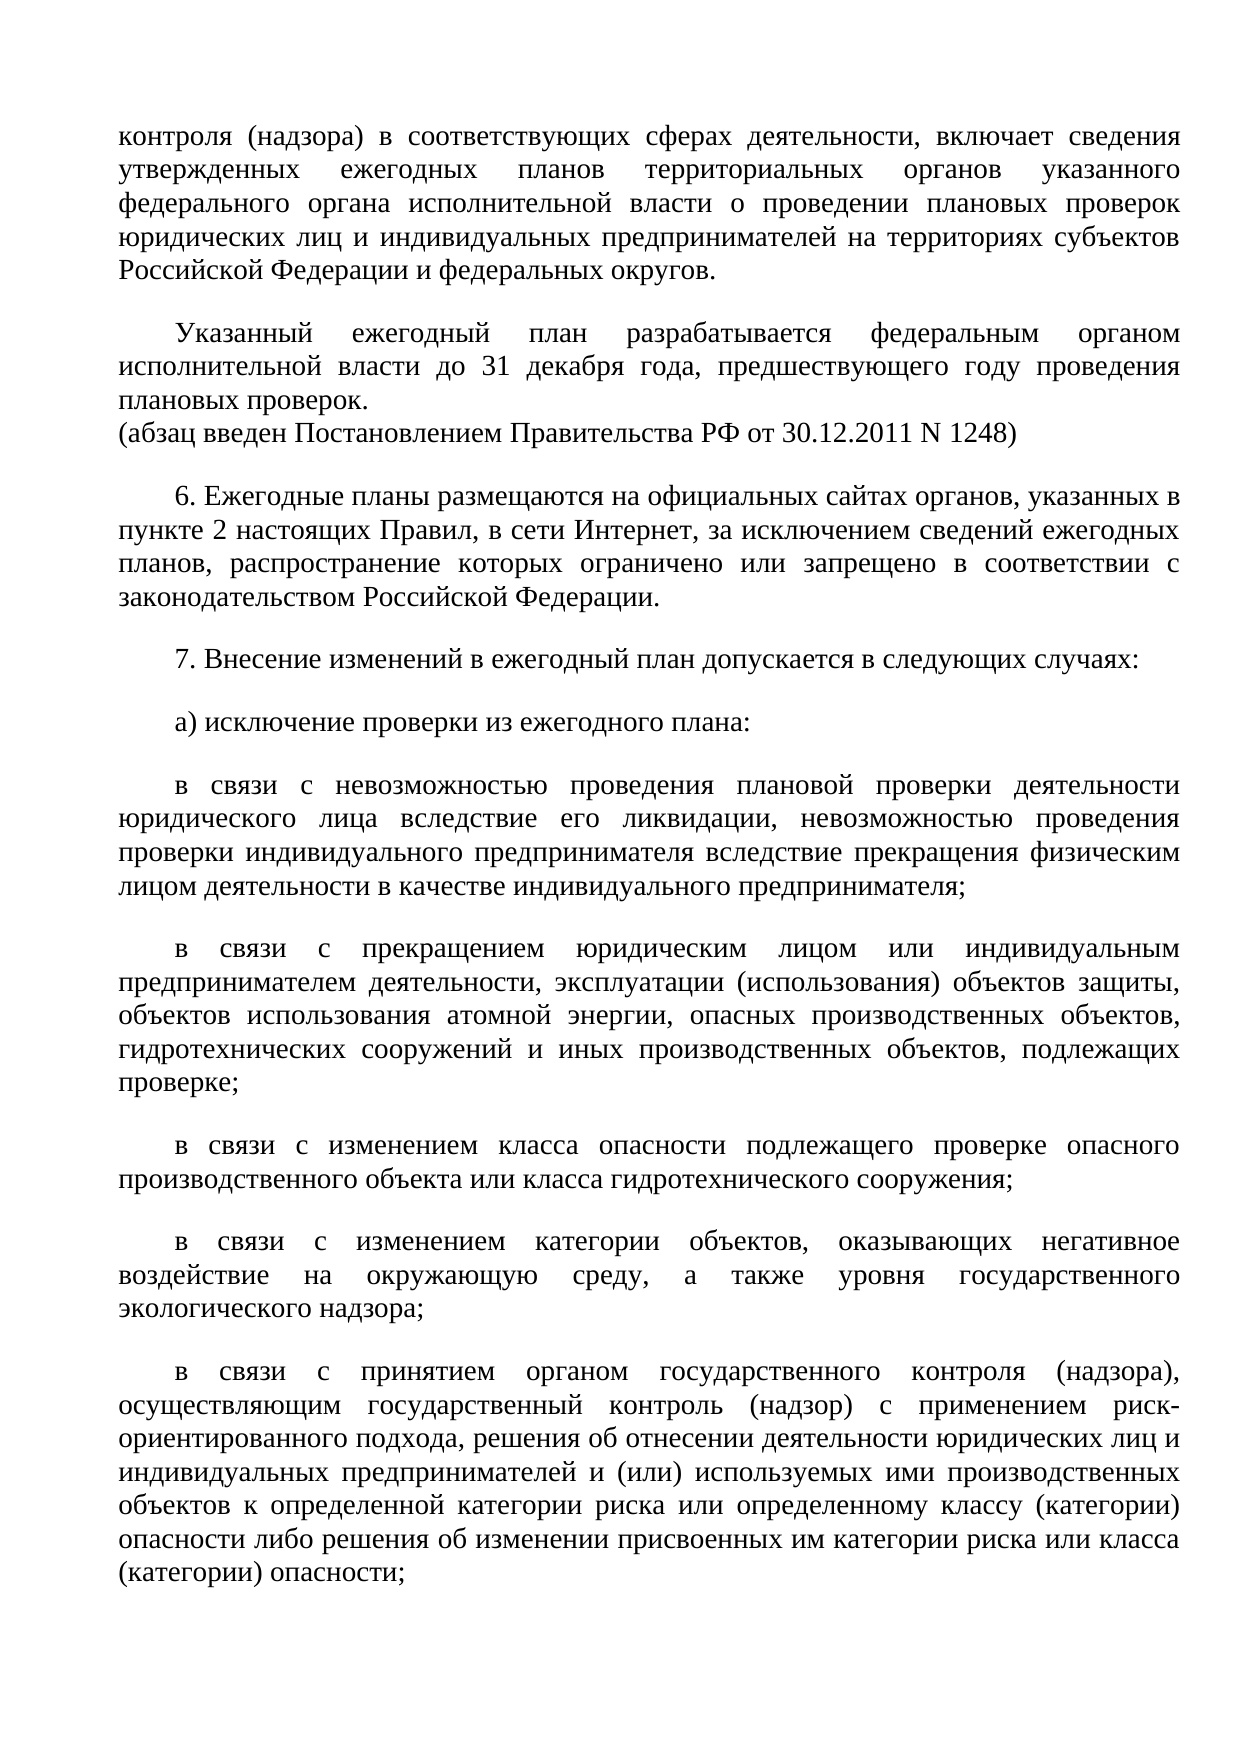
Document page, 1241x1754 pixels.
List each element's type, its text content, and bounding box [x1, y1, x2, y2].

text Указанный ежегодный план разрабатывается федеральным органом исполнительной власти до 31 декабря года, предшествующего году проведения плановых проверок. [118, 315, 1181, 416]
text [118, 118, 1181, 286]
text в связи с принятием органом государственного контроля (надзора), осуществляющим государственный контроль (надзор) с применением риск-ориентированного подхода, решения об отнесении деятельности юридических лиц и индивидуальных предпринимателей и (или) используемых ими производственных объектов к определенной категории риска или определенному классу (категории) опасности либо решения об изменении присвоенных им категории риска или класса (категории) опасности; [118, 1353, 1181, 1588]
text (абзац введен Постановлением Правительства РФ от 30.12.2011 N 1248) [118, 416, 1181, 449]
text 6. Ежегодные планы размещаются на официальных сайтах органов, указанных в пункте 2 настоящих Правил, в сети Интернет, за исключением сведений ежегодных планов, распространение которых ограничено или запрещено в соответствии с законодательством Российской Федерации. [118, 478, 1181, 612]
text 7. Внесение изменений в ежегодный план допускается в следующих случаях: [118, 642, 1181, 675]
text в связи с прекращением юридическим лицом или индивидуальным предпринимателем деятельности, эксплуатации (использования) объектов защиты, объектов использования атомной энергии, опасных производственных объектов, гидротехнических сооружений и иных производственных объектов, подлежащих проверке; [118, 930, 1181, 1098]
text а) исключение проверки из ежегодного плана: [118, 704, 1181, 738]
text в связи с невозможностью проведения плановой проверки деятельности юридического лица вследствие его ликвидации, невозможностью проведения проверки индивидуального предпринимателя вследствие прекращения физическим лицом деятельности в качестве индивидуального предпринимателя; [118, 767, 1181, 901]
text в связи с изменением класса опасности подлежащего проверке опасного производственного объекта или класса гидротехнического сооружения; [118, 1127, 1181, 1194]
text в связи с изменением категории объектов, оказывающих негативное воздействие на окружающую среду, а также уровня государственного экологического надзора; [118, 1223, 1181, 1324]
